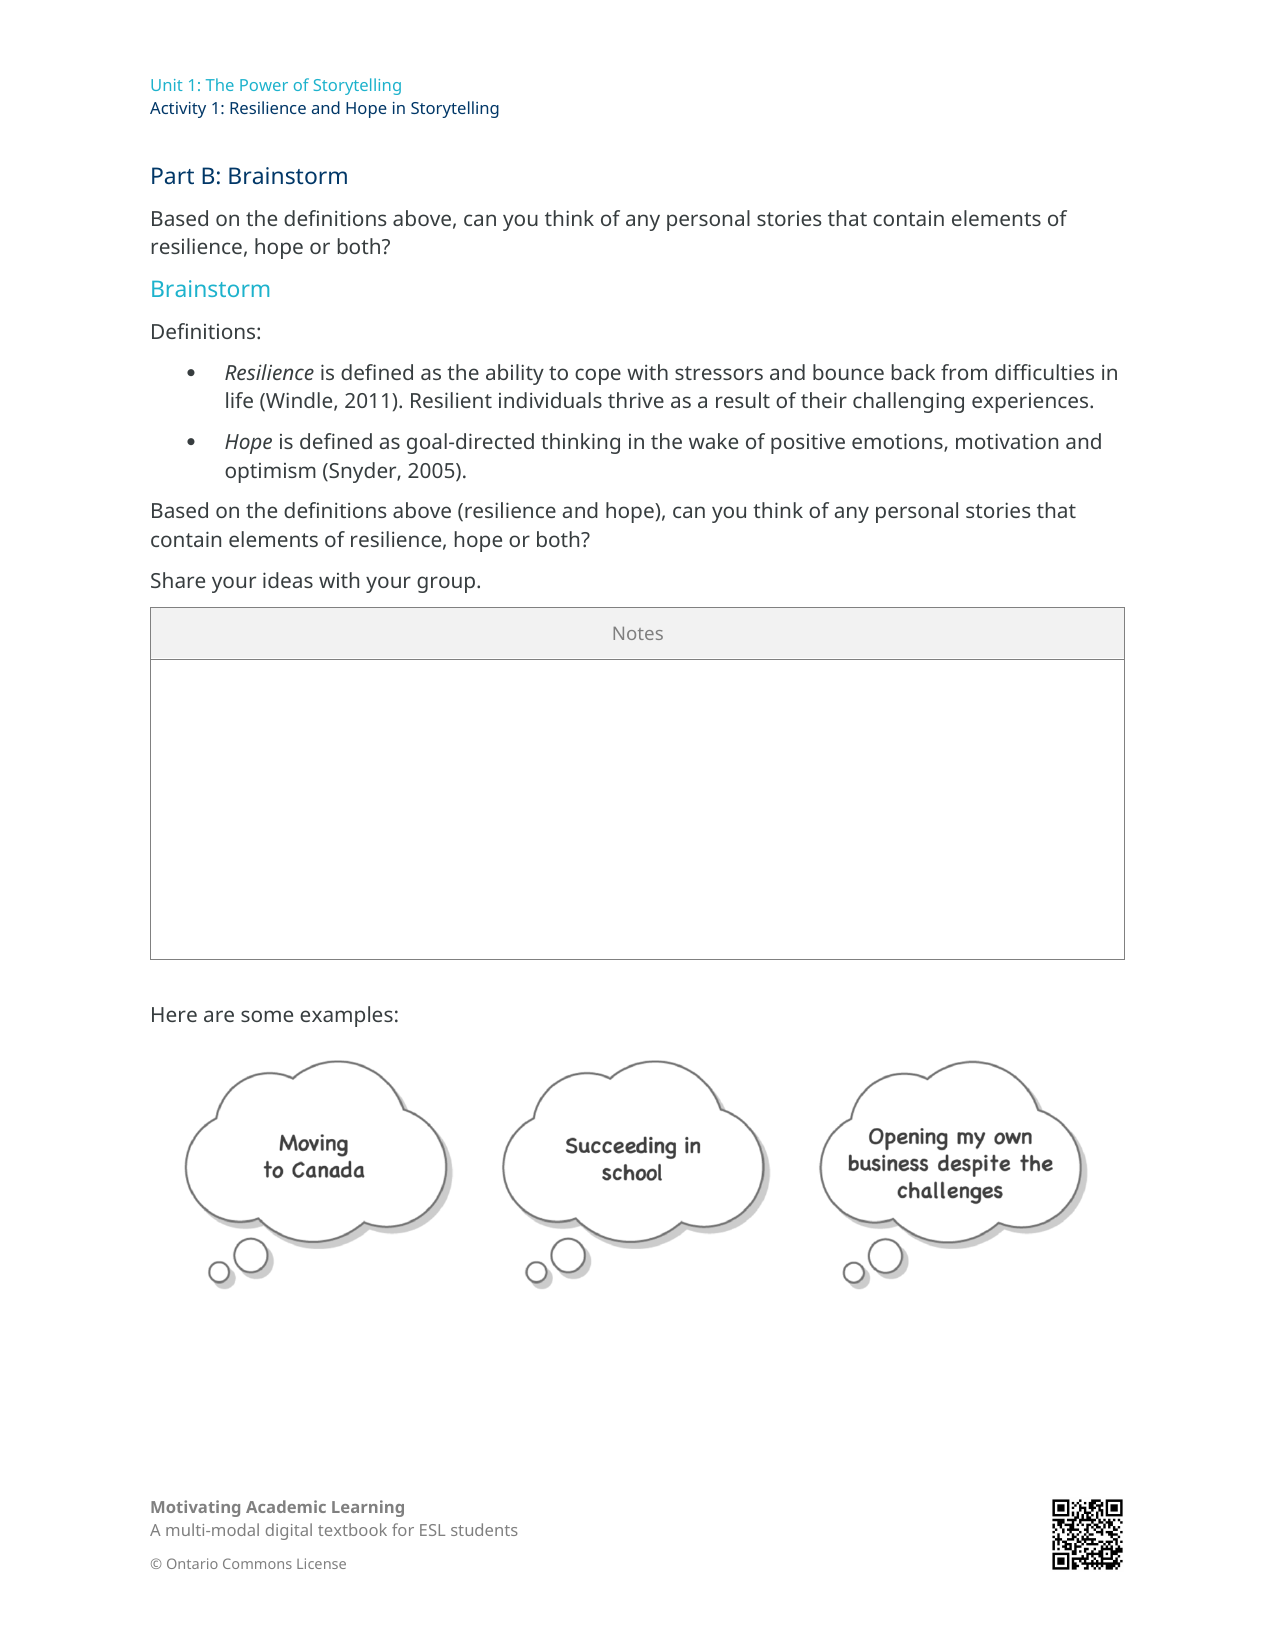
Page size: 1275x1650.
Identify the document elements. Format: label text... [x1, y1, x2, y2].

text Based on the definitions above (resilience and hope), can you think of any personal stories that contain elements of resilience, hope or both? [150, 497, 1125, 553]
text Here are some examples: [150, 1001, 1125, 1029]
picture [150, 1041, 1125, 1305]
picture [1050, 1497, 1124, 1572]
list Resilience is defined as the ability to cope with stressors and bounce back from difficulties in life (Windle, 2011). Resilient individuals thrive as a result of their challenging experiences. [187, 358, 1125, 415]
text Based on the definitions above, can you think of any personal stories that contain elements of resilience, hope or both? [150, 204, 1125, 261]
subtitle Brainstorm [150, 273, 1125, 304]
text Definitions: [150, 317, 1125, 345]
text Share your ideas with your group. [150, 566, 1125, 594]
subtitle Part B: Brainstorm [150, 160, 1125, 191]
list Hope is defined as goal-directed thinking in the wake of positive emotions, motivation and optimism (Snyder, 2005). [187, 427, 1125, 484]
table_cell [151, 660, 1124, 959]
table_header Notes [151, 608, 1124, 658]
